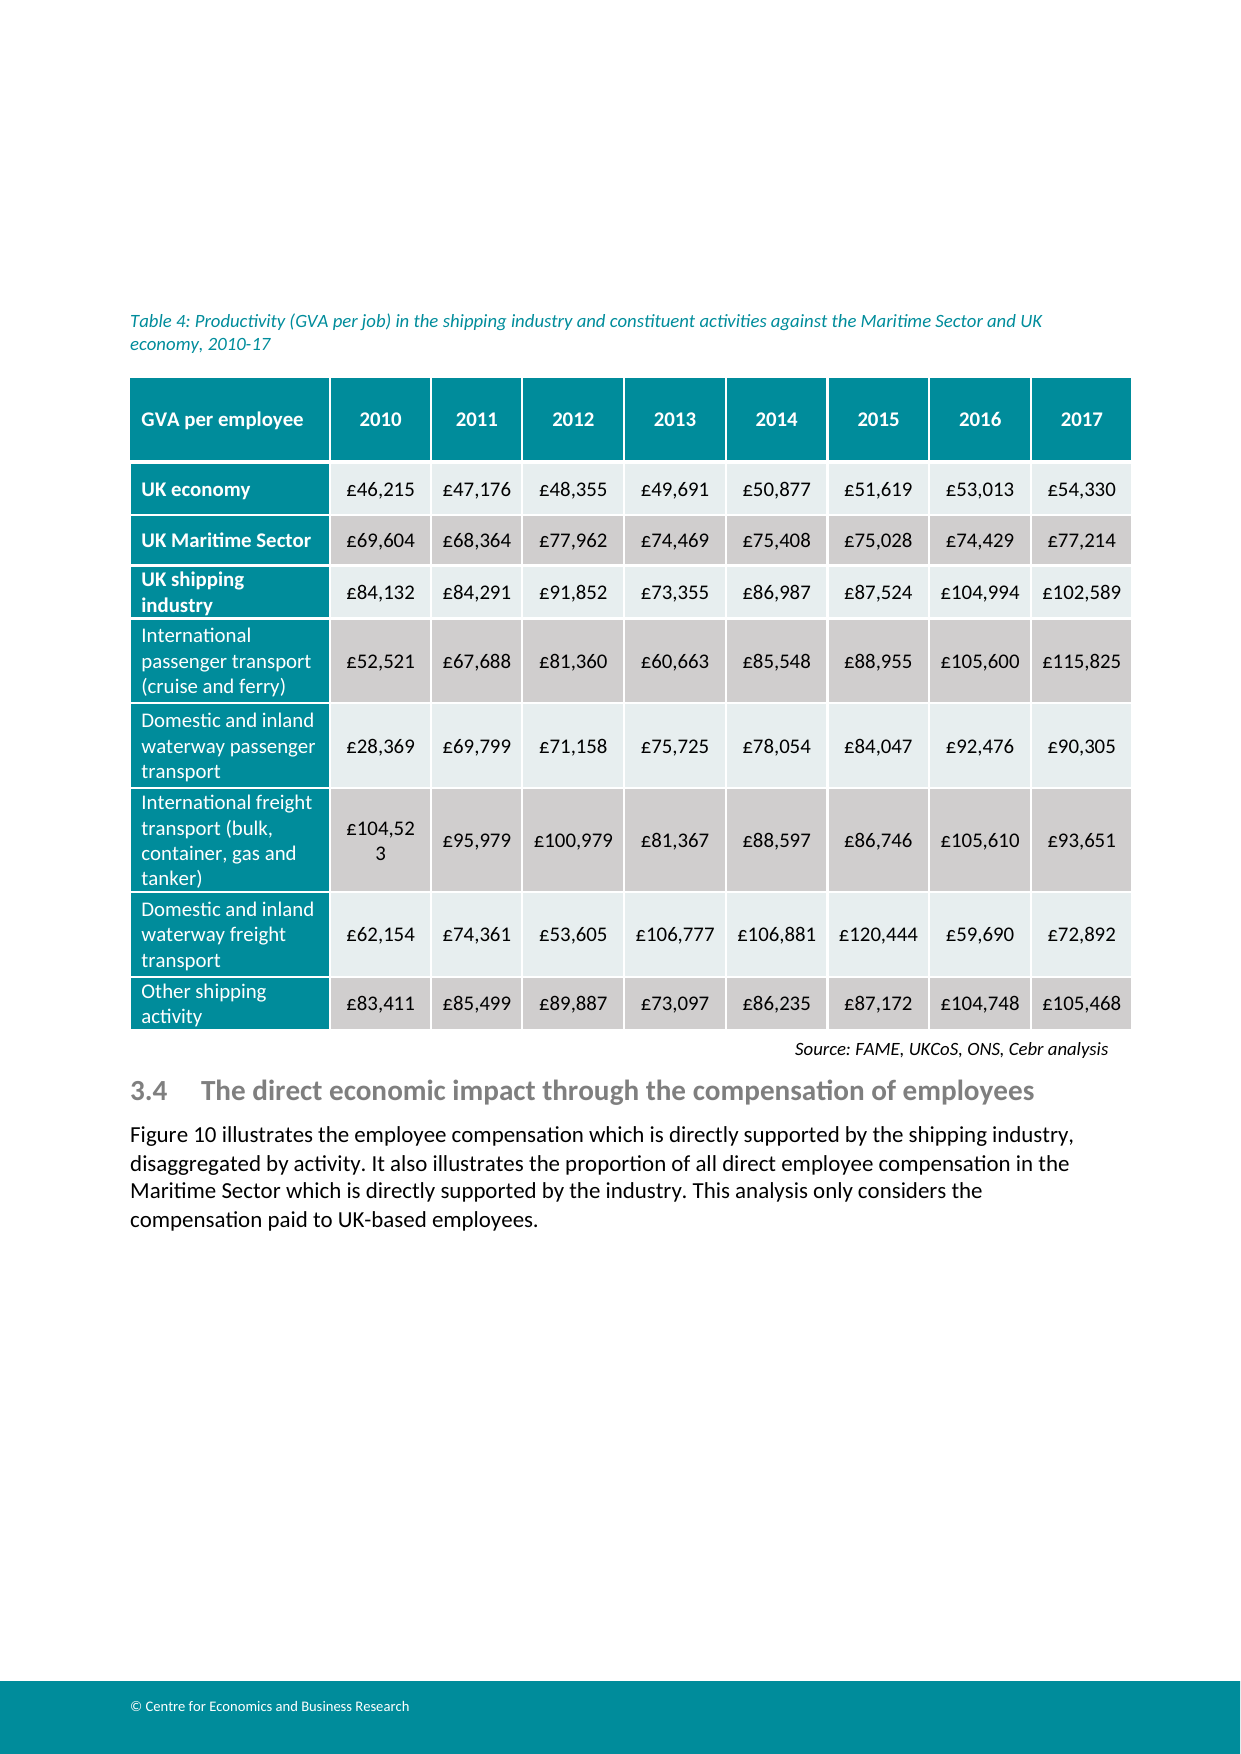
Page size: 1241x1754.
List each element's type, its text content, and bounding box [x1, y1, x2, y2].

table_header 2012 [523, 378, 623, 460]
table_cell £62,154 [331, 893, 430, 976]
table_cell £95,979 [432, 789, 521, 891]
table_cell £72,892 [1032, 893, 1131, 976]
table_cell £81,360 [523, 620, 623, 702]
table_cell £100,979 [523, 789, 623, 891]
table_cell £75,028 [829, 516, 928, 564]
table_cell £105,600 [930, 620, 1030, 702]
table_cell £67,688 [432, 620, 521, 702]
table_cell £106,881 [727, 893, 826, 976]
table_cell £68,364 [432, 516, 521, 564]
table_cell £52,521 [331, 620, 430, 702]
table_header 2014 [727, 378, 826, 460]
table_cell UK economy [131, 464, 329, 514]
table_cell £86,746 [829, 789, 928, 891]
table_cell £50,877 [727, 464, 826, 514]
table_cell £83,411 [331, 978, 430, 1029]
table_cell £74,361 [432, 893, 521, 976]
table_cell UK Maritime Sector [131, 516, 329, 564]
text Source: FAME, UKCoS, ONS, Cebr analysis [130, 1037, 1110, 1060]
table_cell £87,524 [829, 567, 928, 617]
table_header GVA per employee [130, 378, 329, 460]
table_header 2015 [829, 378, 928, 460]
table_cell £92,476 [930, 704, 1030, 787]
table_cell £87,172 [829, 978, 928, 1029]
table_cell £28,369 [331, 704, 430, 787]
text Figure 10 illustrates the employee compensation which is directly supported by the shipping industry, disaggregated by activity. It also illustrates the proportion of all direct employee compensation in the Maritime Sector which is directly supported by the industry. This analysis only considers the compensation paid to UK-based employees. [130, 1121, 1110, 1233]
table_cell £84,047 [829, 704, 928, 787]
table_cell £59,690 [930, 893, 1030, 976]
table_cell £104,994 [930, 567, 1030, 617]
table_cell £86,235 [727, 978, 826, 1029]
table_cell £81,367 [625, 789, 725, 891]
table_cell £104,748 [930, 978, 1030, 1029]
table_header 2010 [331, 378, 430, 460]
table_cell £93,651 [1032, 789, 1131, 891]
table_cell International freight transport (bulk, container, gas and tanker) [131, 789, 329, 891]
table_cell £88,955 [829, 620, 928, 702]
table_cell £102,589 [1032, 567, 1131, 617]
table_header 2011 [432, 378, 521, 460]
subtitle The direct economic impact through the compensation of employees [130, 1072, 1110, 1108]
table_cell £91,852 [523, 567, 623, 617]
table_cell £49,691 [625, 464, 725, 514]
table_cell £78,054 [727, 704, 826, 787]
table_cell UK shipping industry [131, 567, 329, 617]
table_cell £51,619 [829, 464, 928, 514]
table_cell £120,444 [829, 893, 928, 976]
table_header 2013 [625, 378, 725, 460]
table_header 2017 [1032, 378, 1131, 460]
table_cell £53,013 [930, 464, 1030, 514]
table_cell £77,214 [1032, 516, 1131, 564]
table_cell £90,305 [1032, 704, 1131, 787]
text Table 4: Productivity (GVA per job) in the shipping industry and constituent activities against the Maritime Sector and UK economy, 2010-17 [130, 309, 1110, 354]
table_cell £88,597 [727, 789, 826, 891]
table_cell £105,468 [1032, 978, 1131, 1029]
table_cell £71,158 [523, 704, 623, 787]
table_cell Domestic and inland waterway freight transport [131, 893, 329, 976]
table_cell £69,799 [432, 704, 521, 787]
table_cell £60,663 [625, 620, 725, 702]
table_cell £46,215 [331, 464, 430, 514]
table_cell £106,777 [625, 893, 725, 976]
table_cell £77,962 [523, 516, 623, 564]
table_cell £48,355 [523, 464, 623, 514]
table_cell £75,725 [625, 704, 725, 787]
table_cell £84,291 [432, 567, 521, 617]
table_cell £104,523 [331, 789, 430, 891]
table_cell £105,610 [930, 789, 1030, 891]
table_cell £54,330 [1032, 464, 1131, 514]
table_cell £73,097 [625, 978, 725, 1029]
table_cell £85,548 [727, 620, 826, 702]
table_cell £86,987 [727, 567, 826, 617]
table_cell £53,605 [523, 893, 623, 976]
table_cell £75,408 [727, 516, 826, 564]
table_cell £69,604 [331, 516, 430, 564]
table_cell International passenger transport (cruise and ferry) [131, 620, 329, 702]
table_cell £74,429 [930, 516, 1030, 564]
table_cell £74,469 [625, 516, 725, 564]
table_cell £47,176 [432, 464, 521, 514]
table_cell £89,887 [523, 978, 623, 1029]
table_cell Domestic and inland waterway passenger transport [131, 704, 329, 787]
table_header 2016 [930, 378, 1030, 460]
table_cell £115,825 [1032, 620, 1131, 702]
table_cell £73,355 [625, 567, 725, 617]
table_cell £84,132 [331, 567, 430, 617]
table_cell Other shipping activity [131, 978, 329, 1029]
table_cell £85,499 [432, 978, 521, 1029]
